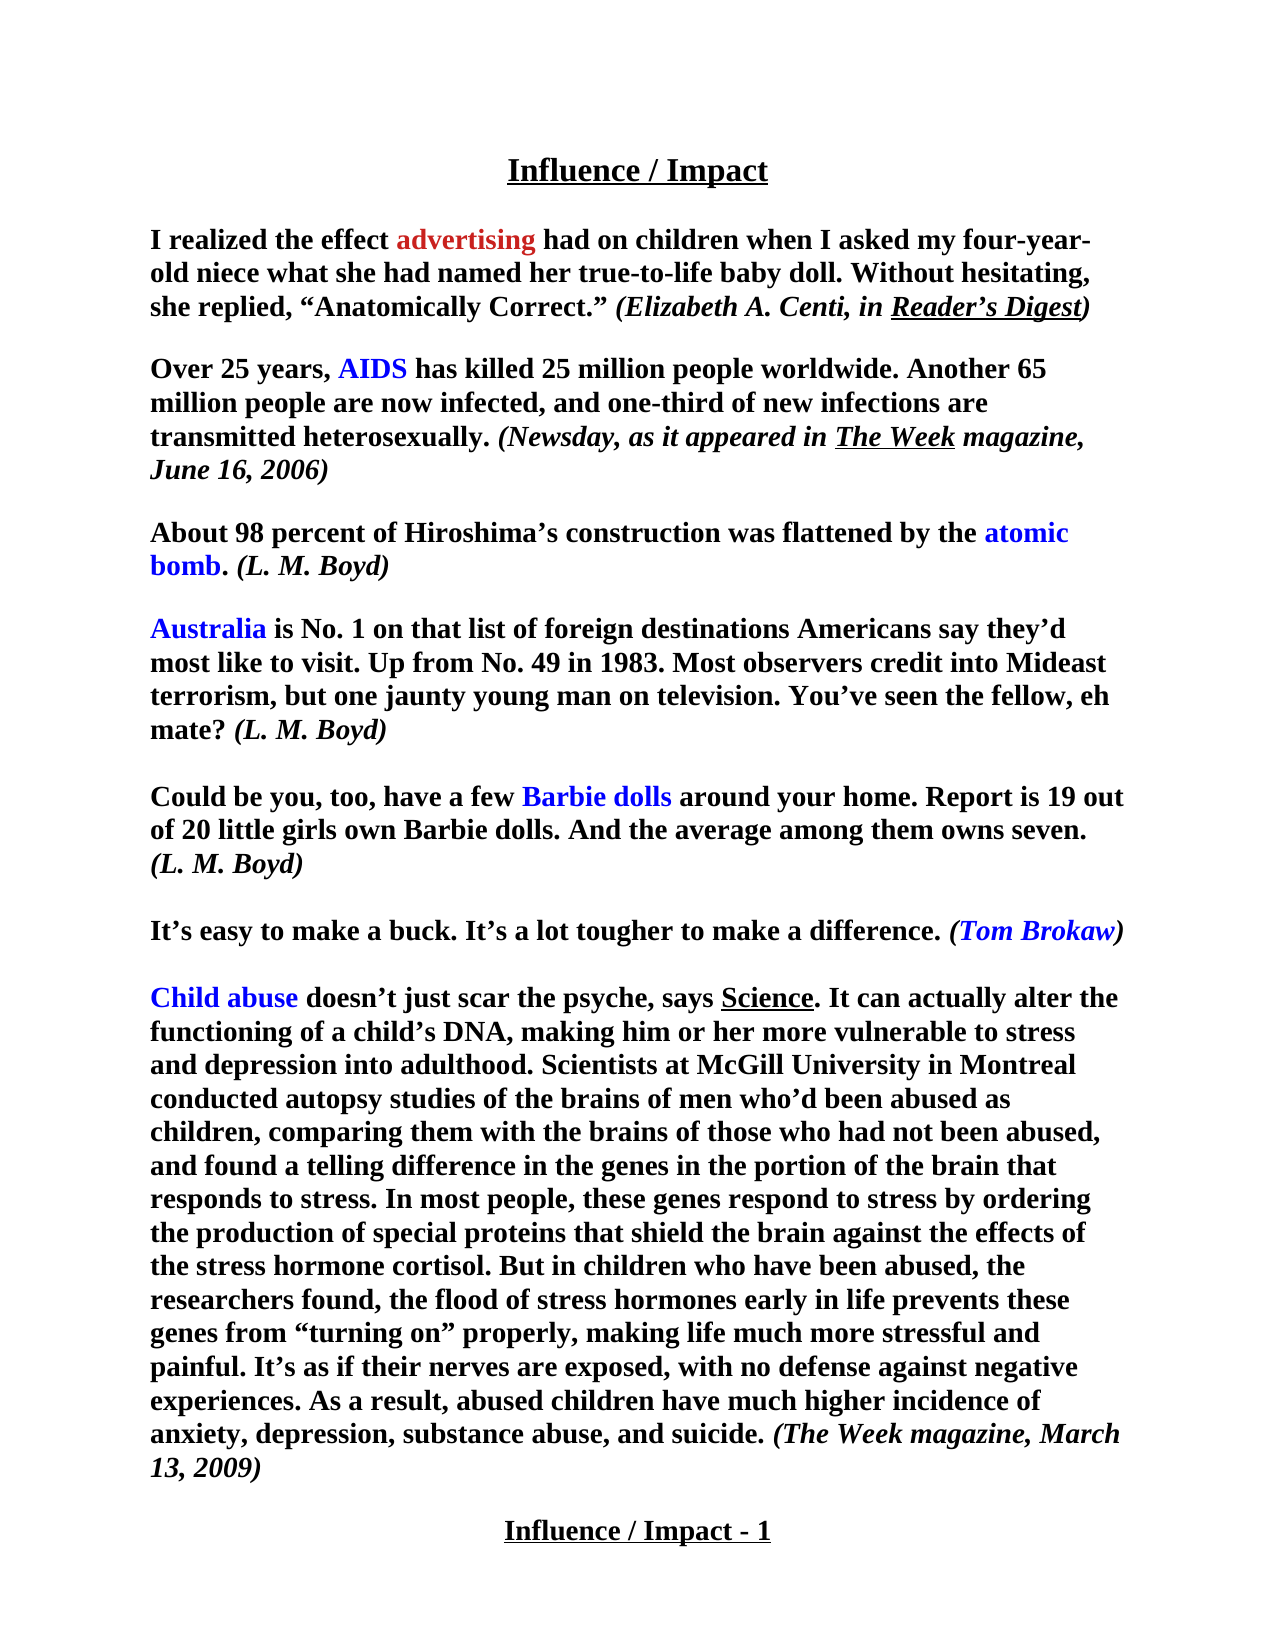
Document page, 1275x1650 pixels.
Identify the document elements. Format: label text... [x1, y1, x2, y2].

text Influence / Impact [150, 150, 1125, 188]
text Child abuse doesn’t just scar the psyche, says Science. It can actually alter the functioning of a child’s DNA, making him or her more vulnerable to stress and depression into adulthood. Scientists at McGill University in Montreal conducted autopsy studies of the brains of men who’d been abused as children, comparing them with the brains of those who had not been abused, and found a telling difference in the genes in the portion of the brain that responds to stress. In most people, these genes respond to stress by ordering the production of special proteins that shield the brain against the effects of the stress hormone cortisol. But in children who have been abused, the researchers found, the flood of stress hormones early in life prevents these genes from “turning on” properly, making life much more stressful and painful. It’s as if their nerves are exposed, with no defense against negative experiences. As a result, abused children have much higher incidence of anxiety, depression, substance abuse, and suicide. (The Week magazine, March 13, 2009) [150, 980, 1125, 1483]
text About 98 percent of Hiroshima’s construction was flattened by the atomic bomb. (L. M. Boyd) [150, 515, 1125, 582]
text It’s easy to make a buck. It’s a lot tougher to make a difference. (Tom Brokaw) [150, 913, 1125, 947]
text Over 25 years, AIDS has killed 25 million people worldwide. Another 65 million people are now infected, and one-third of new infections are transmitted heterosexually. (Newsday, as it appeared in The Week magazine, June 16, 2006) [150, 352, 1125, 486]
text Could be you, too, have a few Barbie dolls around your home. Report is 19 out of 20 little girls own Barbie dolls. And the average among them owns seven. (L. M. Boyd) [150, 779, 1125, 879]
text Australia is No. 1 on that list of foreign destinations Americans say they’d most like to visit. Up from No. 49 in 1983. Most observers credit into Mideast terrorism, but one jaunty young man on television. You’ve seen the fellow, eh mate? (L. M. Boyd) [150, 611, 1125, 745]
text I realized the effect advertising had on children when I asked my four-year-old niece what she had named her true-to-life baby doll. Without hesitating, she replied, “Anatomically Correct.” (Elizabeth A. Centi, in Reader’s Digest) [150, 222, 1125, 322]
